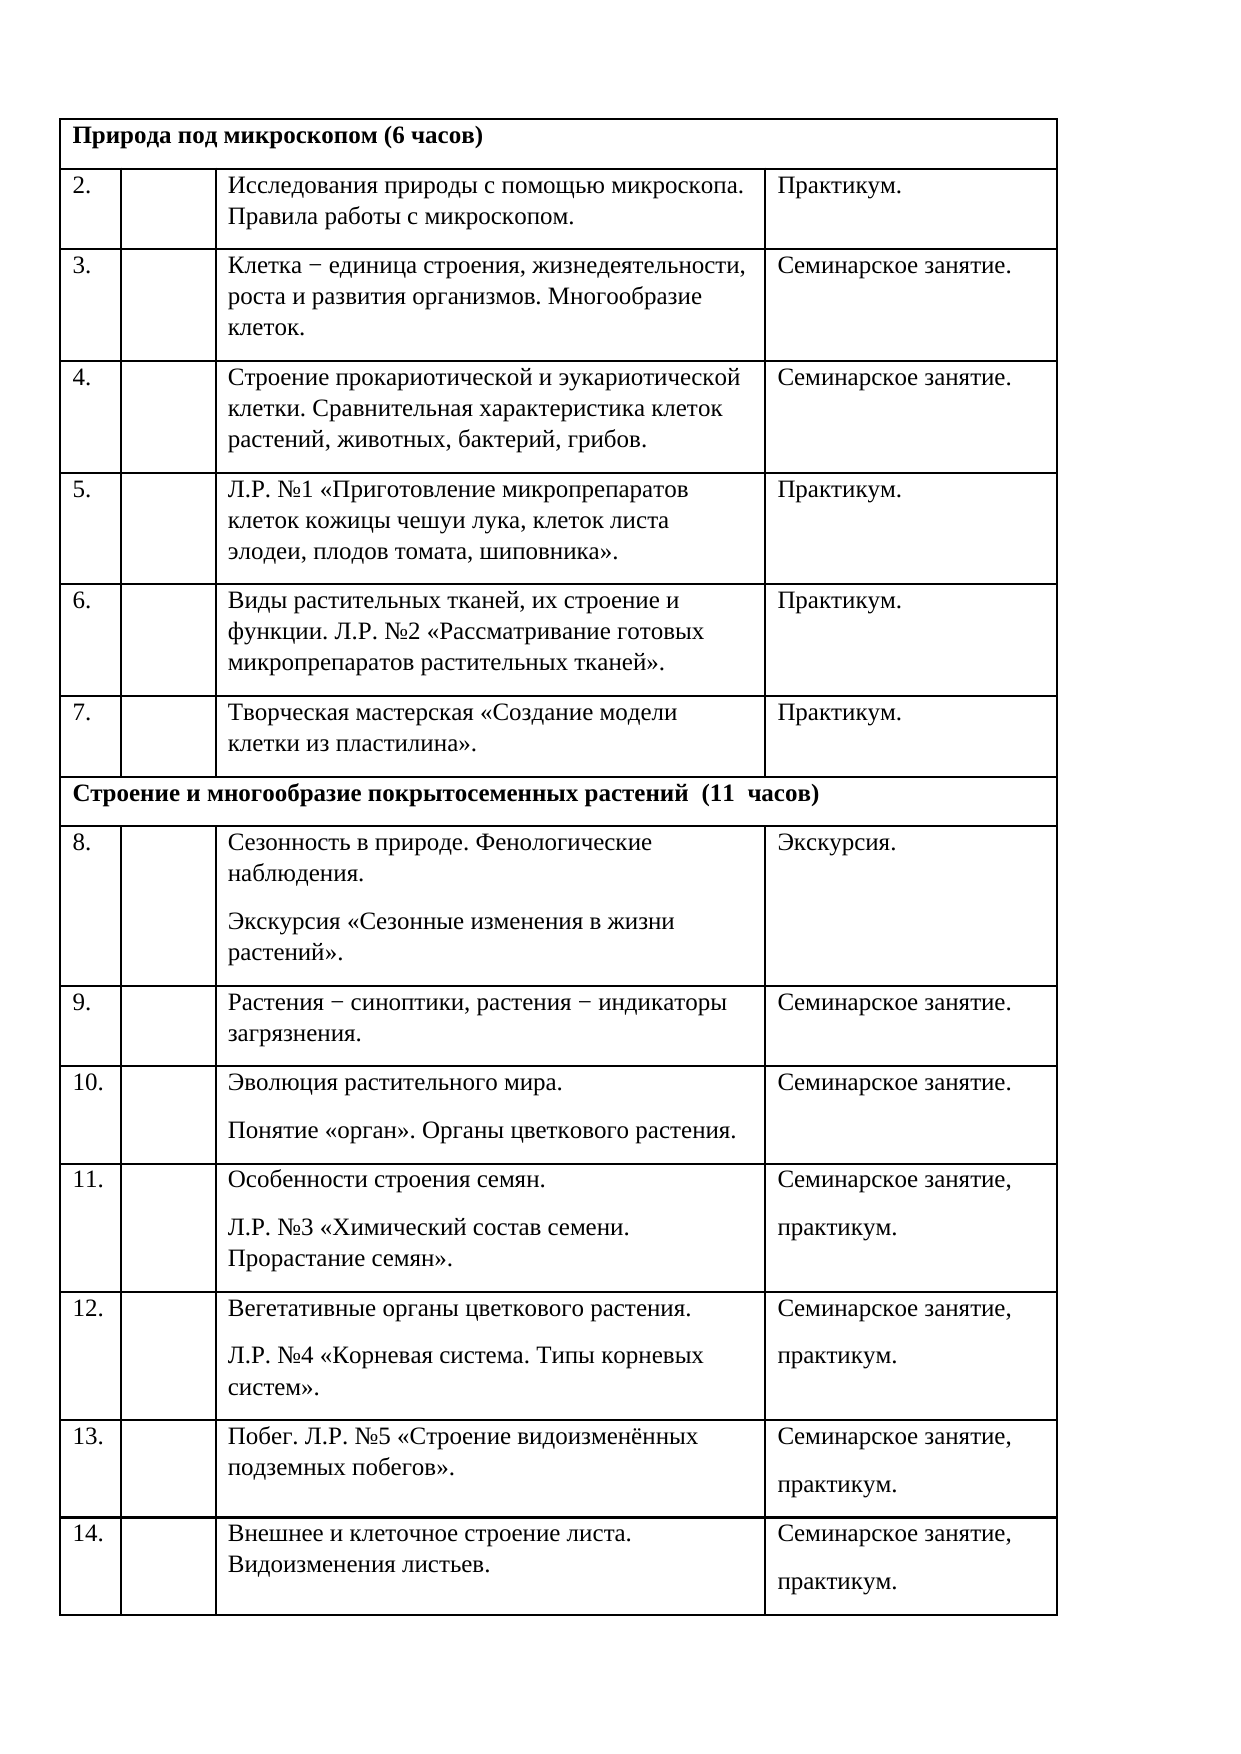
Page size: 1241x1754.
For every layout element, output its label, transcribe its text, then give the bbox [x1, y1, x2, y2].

table_cell [122, 170, 215, 248]
table_cell Побег. Л.Р. №5 «Строение видоизменённых подземных побегов». [217, 1421, 764, 1516]
table_cell Клетка − единица строения, жизнедеятельности, роста и развития организмов. Многообразие клеток. [217, 250, 764, 360]
table_cell Семинарское занятие. [766, 250, 1056, 360]
table_cell Практикум. [766, 585, 1056, 695]
table_cell Сезонность в природе. Фенологические наблюдения. Экскурсия «Сезонные изменения в жизни растений». [217, 827, 764, 984]
table_cell Семинарское занятие. [766, 1067, 1056, 1162]
table_cell Семинарское занятие, практикум. [766, 1165, 1056, 1291]
table_cell Практикум. [766, 170, 1056, 248]
table_cell 8. [61, 827, 120, 984]
table_cell Семинарское занятие, практикум. [766, 1293, 1056, 1419]
table_cell [122, 585, 215, 695]
table_cell 10. [61, 1067, 120, 1162]
table_cell 12. [61, 1293, 120, 1419]
table_cell [122, 1067, 215, 1162]
table_cell [122, 1165, 215, 1291]
table_cell [122, 250, 215, 360]
table_cell Вегетативные органы цветкового растения. Л.Р. №4 «Корневая система. Типы корневых систем». [217, 1293, 764, 1419]
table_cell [766, 1519, 1056, 1614]
table_cell Эволюция растительного мира. Понятие «орган». Органы цветкового растения. [217, 1067, 764, 1162]
table_cell Природа под микроскопом (6 часов) [61, 120, 1056, 168]
table_cell Л.Р. №1 «Приготовление микропрепаратов клеток кожицы чешуи лука, клеток листа элодеи, плодов томата, шиповника». [217, 474, 764, 583]
table_cell [122, 1421, 215, 1516]
table_cell 7. [61, 697, 120, 776]
table_cell Растения − синоптики, растения − индикаторы загрязнения. [217, 987, 764, 1065]
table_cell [217, 1519, 764, 1614]
table_cell [122, 987, 215, 1065]
table_cell 2. [61, 170, 120, 248]
table_cell Семинарское занятие. [766, 362, 1056, 472]
table_cell [122, 474, 215, 583]
table_cell Практикум. [766, 697, 1056, 776]
table_cell 9. [61, 987, 120, 1065]
table_cell Семинарское занятие, практикум. [766, 1421, 1056, 1516]
table_cell [122, 1293, 215, 1419]
table_cell 6. [61, 585, 120, 695]
table_cell [122, 827, 215, 984]
table_cell 14. [61, 1519, 120, 1614]
table_cell 13. [61, 1421, 120, 1516]
table_cell [122, 362, 215, 472]
table_cell Практикум. [766, 474, 1056, 583]
table_cell 3. [61, 250, 120, 360]
table_cell Исследования природы с помощью микроскопа. Правила работы с микроскопом. [217, 170, 764, 248]
table_cell 11. [61, 1165, 120, 1291]
table_cell [122, 1519, 215, 1614]
table_cell Строение прокариотической и эукариотической клетки. Сравнительная характеристика клеток растений, животных, бактерий, грибов. [217, 362, 764, 472]
table_cell Экскурсия. [766, 827, 1056, 984]
table_cell Семинарское занятие. [766, 987, 1056, 1065]
table_cell Творческая мастерская «Создание модели клетки из пластилина». [217, 697, 764, 776]
table_cell 4. [61, 362, 120, 472]
table_cell Строение и многообразие покрытосеменных растений (11 часов) [61, 778, 1056, 825]
table_cell 5. [61, 474, 120, 583]
table_cell Особенности строения семян. Л.Р. №3 «Химический состав семени. Прорастание семян». [217, 1165, 764, 1291]
table_cell Виды растительных тканей, их строение и функции. Л.Р. №2 «Рассматривание готовых микропрепаратов растительных тканей». [217, 585, 764, 695]
table_cell [122, 697, 215, 776]
